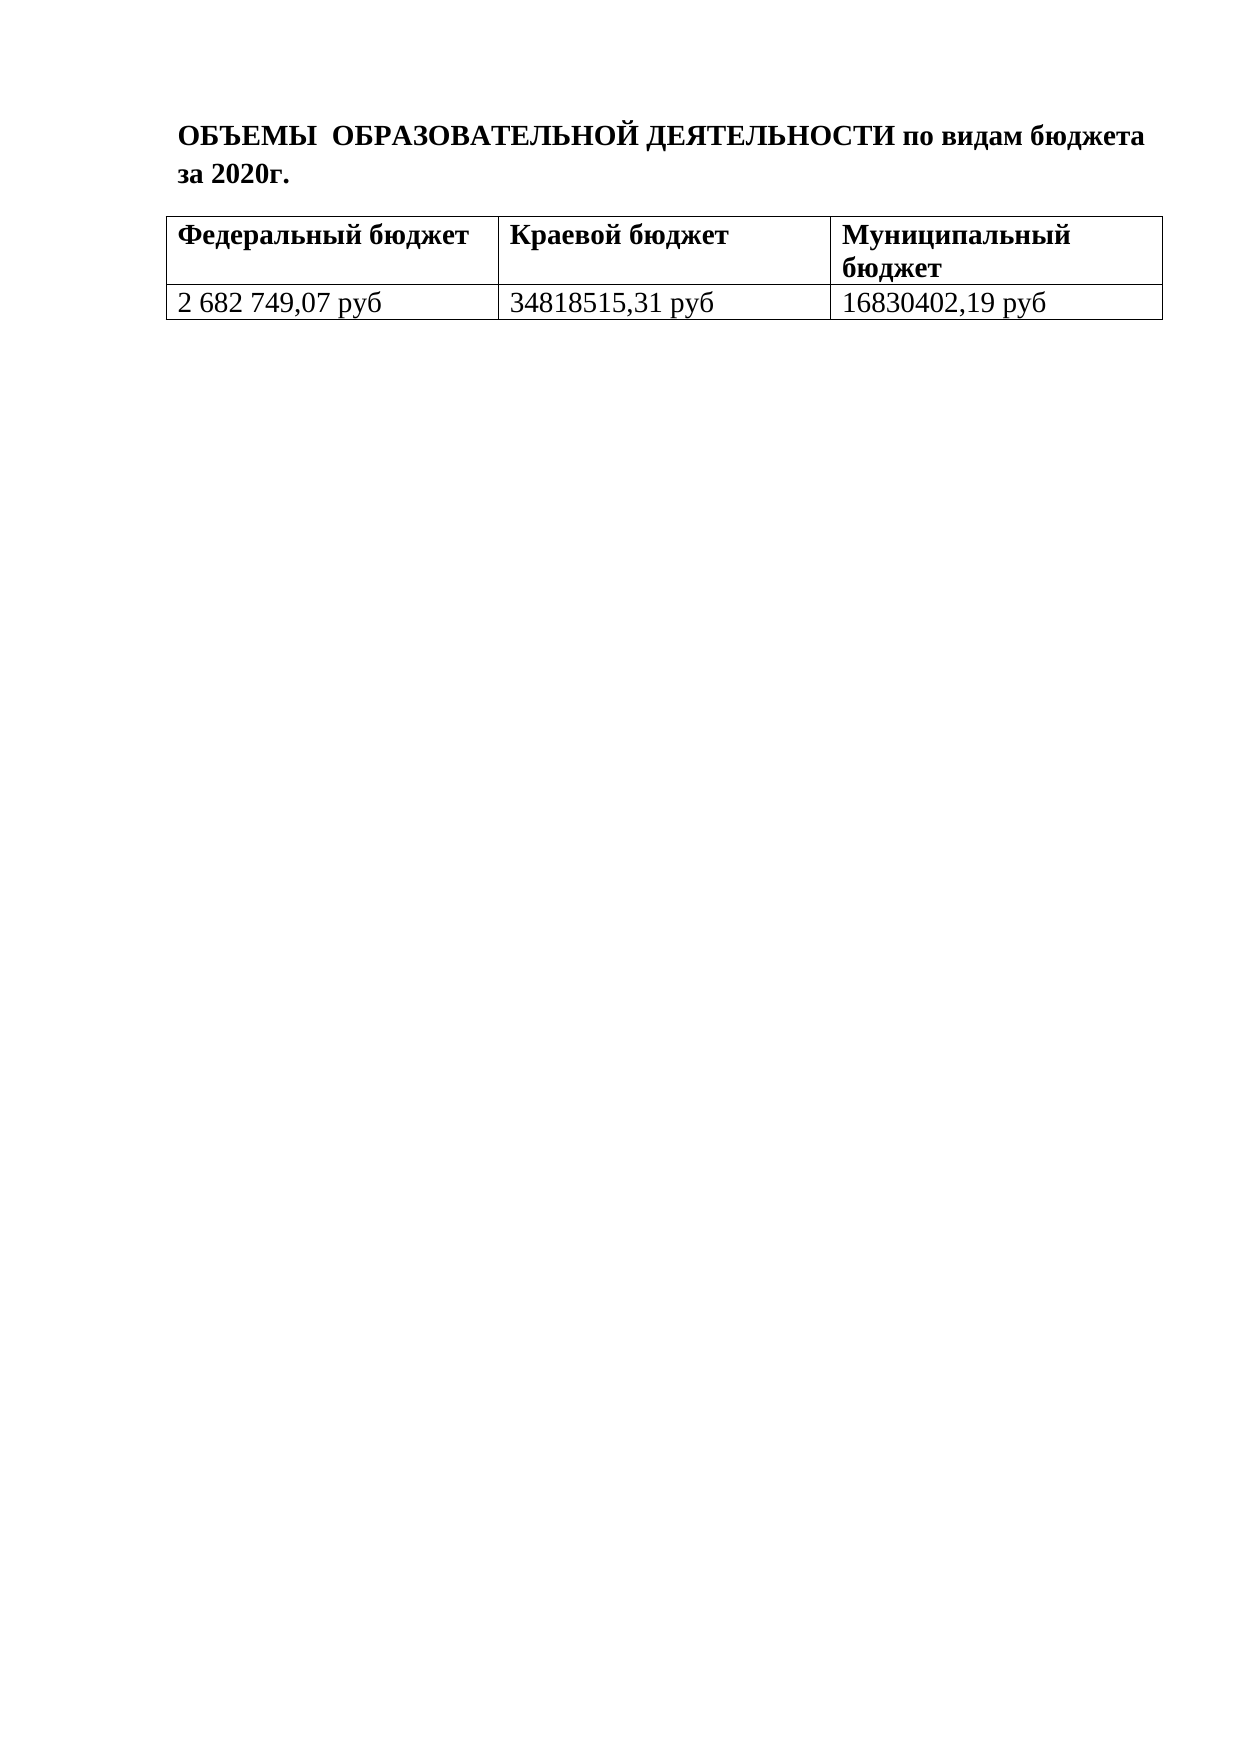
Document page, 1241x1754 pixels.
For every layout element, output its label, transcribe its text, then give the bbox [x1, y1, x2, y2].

table_cell 2 682 749,07 руб [167, 285, 498, 319]
table_header Краевой бюджет [499, 217, 830, 284]
table_header Муниципальный бюджет [831, 217, 1162, 284]
table_cell 34818515,31 руб [499, 285, 830, 319]
text ОБЪЕМЫ ОБРАЗОВАТЕЛЬНОЙ ДЕЯТЕЛЬНОСТИ по видам бюджета за 2020г. [177, 118, 1152, 190]
table_header Федеральный бюджет [167, 217, 498, 284]
table_cell 16830402,19 руб [831, 285, 1162, 319]
